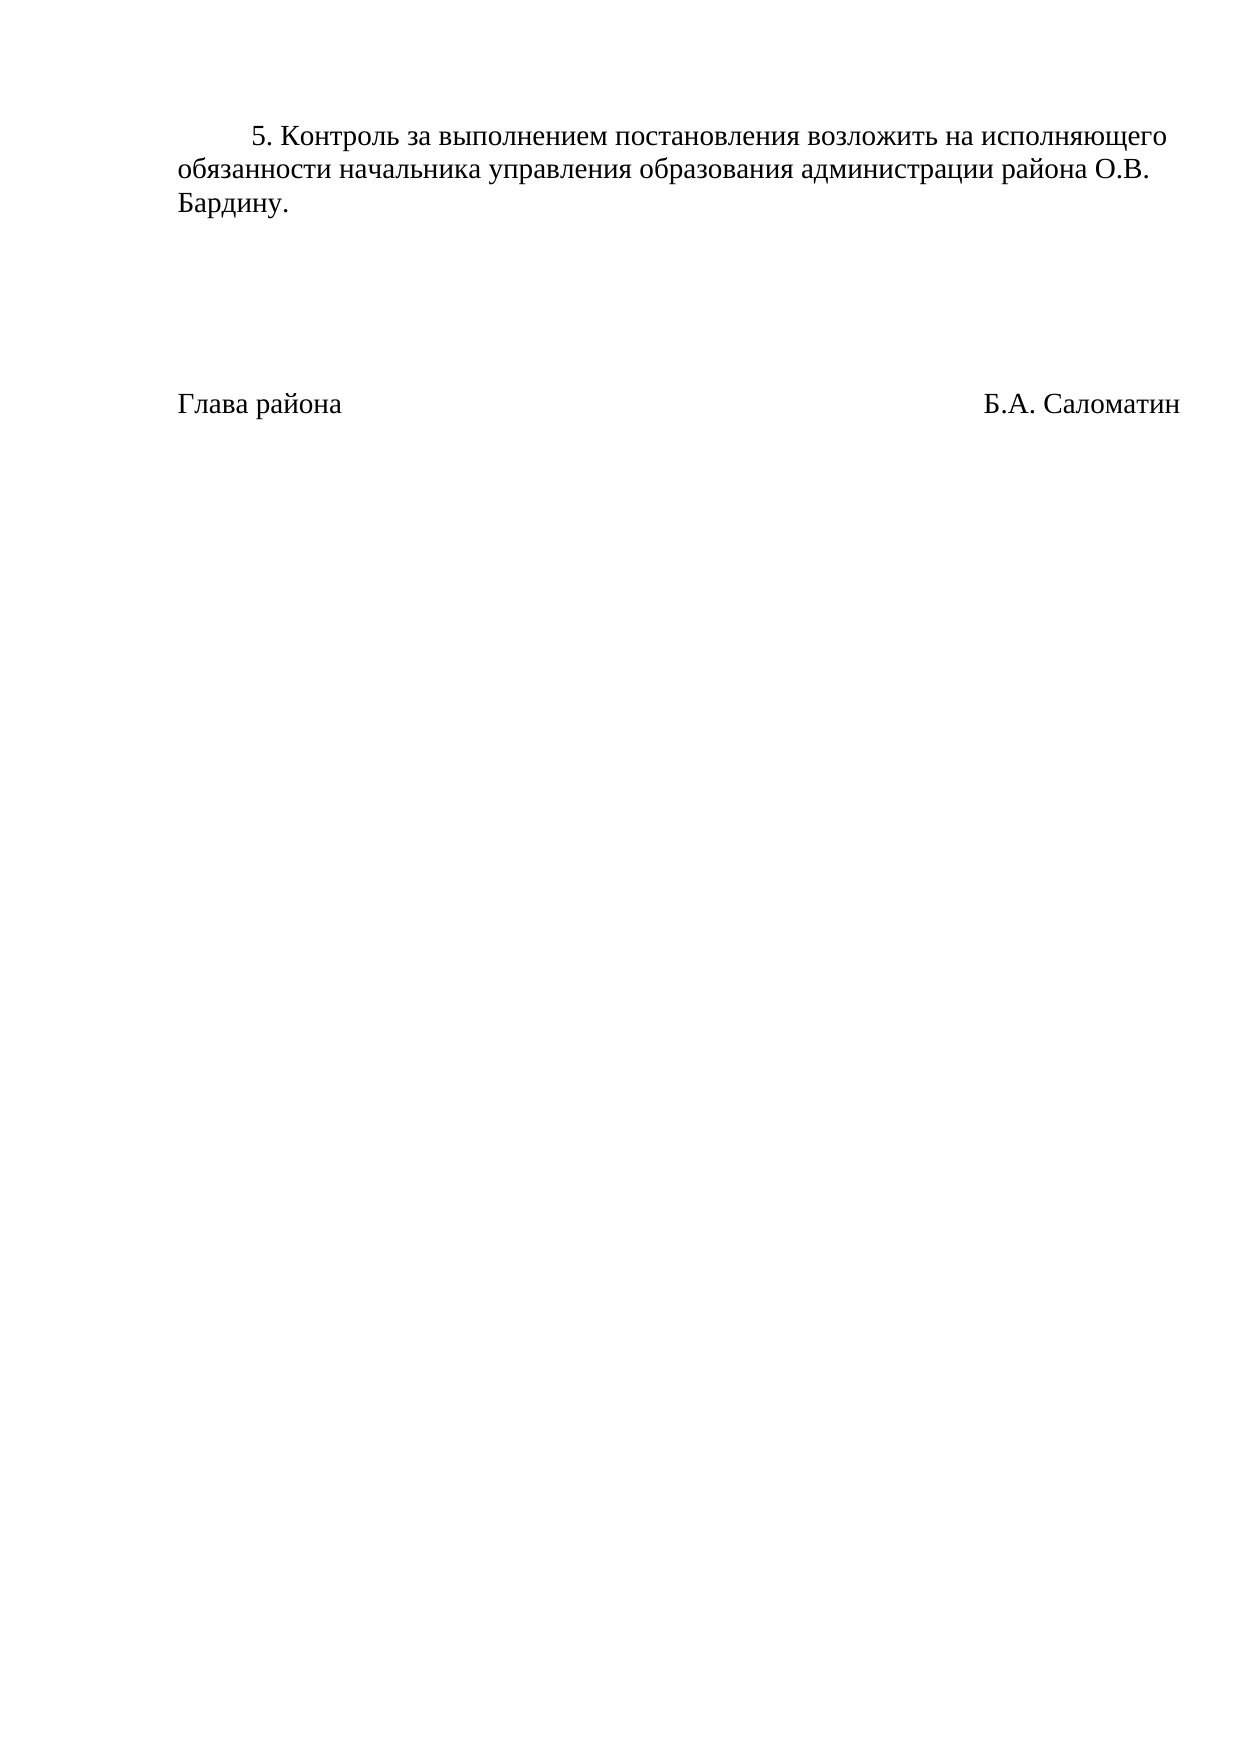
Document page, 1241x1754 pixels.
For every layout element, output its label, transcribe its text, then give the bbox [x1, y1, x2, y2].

text Глава района Б.А. Саломатин [177, 386, 1181, 420]
text 5. Контроль за выполнением постановления возложить на исполняющего обязанности начальника управления образования администрации района О.В. Бардину. [177, 118, 1181, 219]
